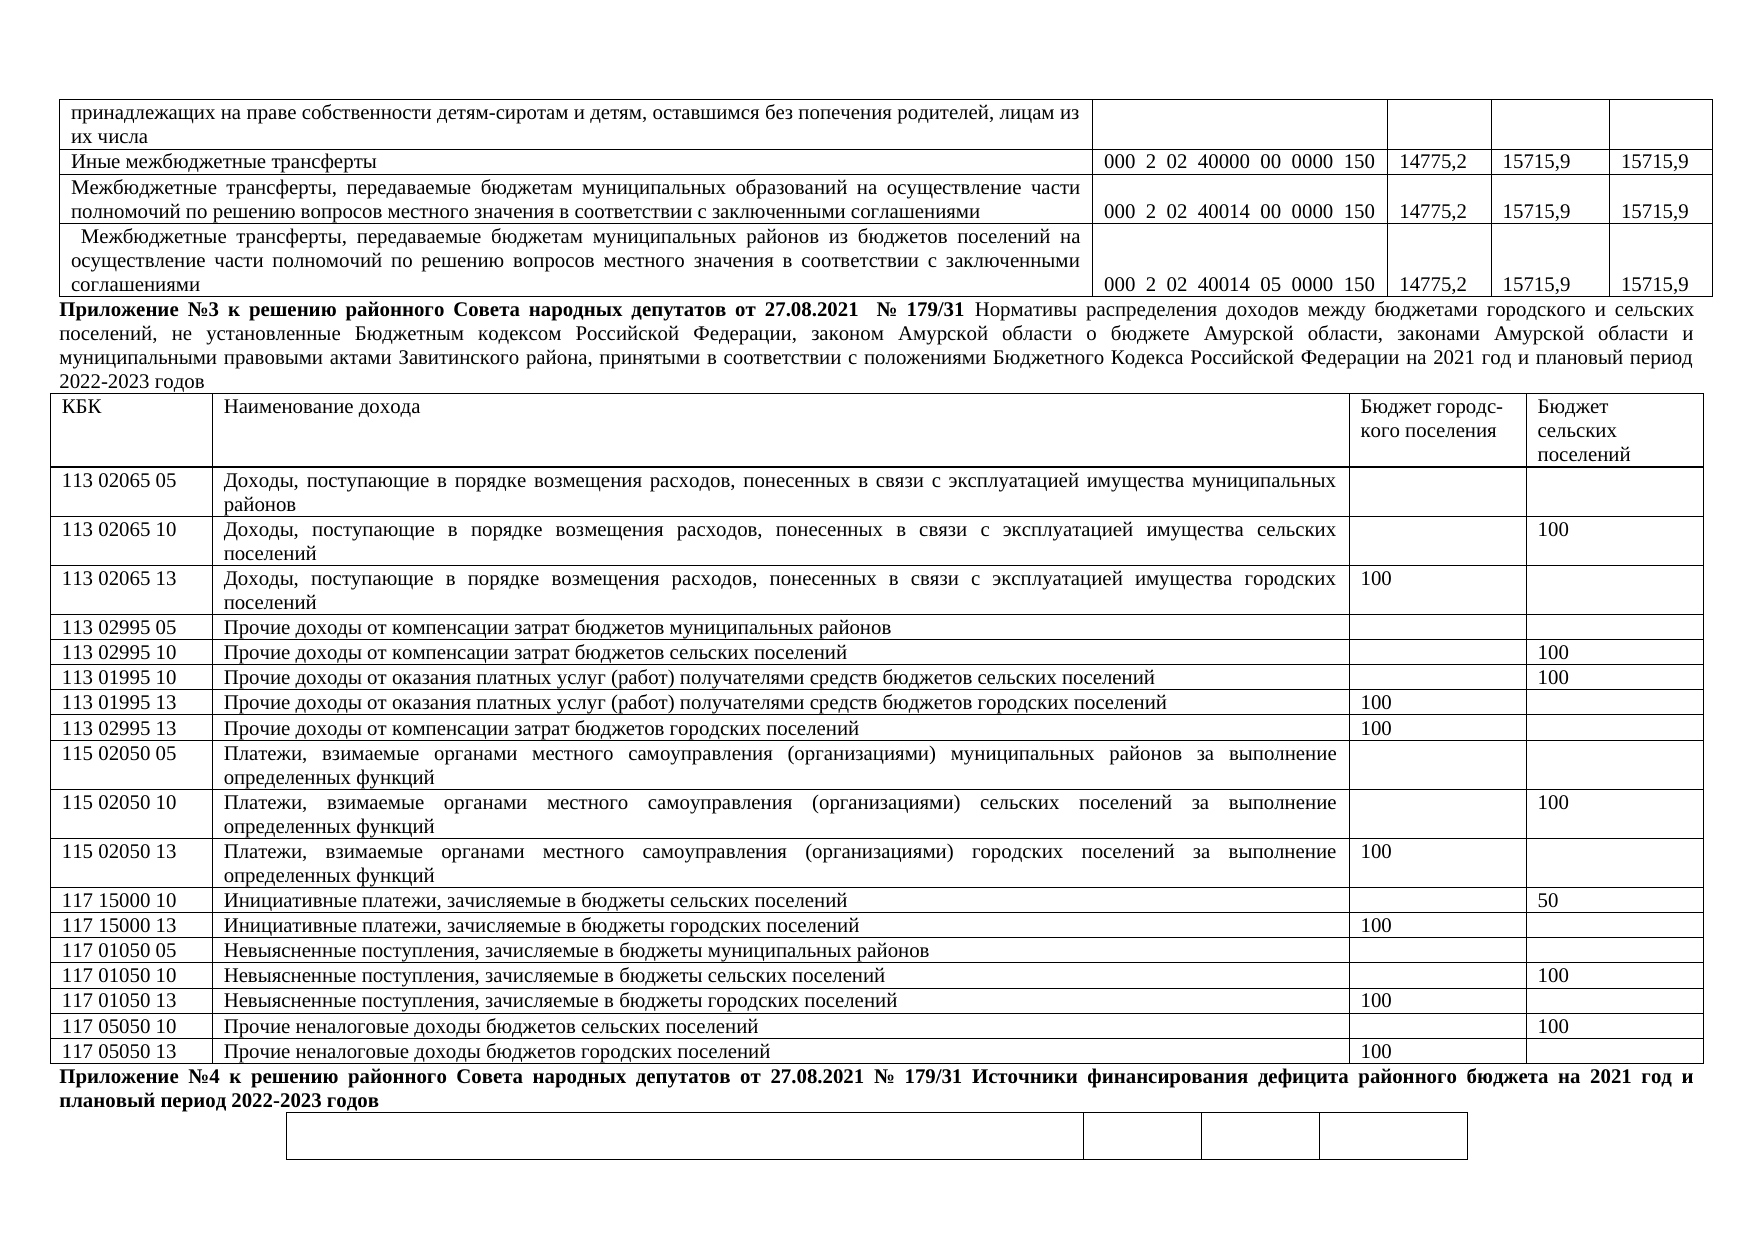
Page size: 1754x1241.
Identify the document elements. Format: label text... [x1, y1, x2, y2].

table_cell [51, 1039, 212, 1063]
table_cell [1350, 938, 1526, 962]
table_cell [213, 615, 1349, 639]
text Приложение №3 к решению районного Совета народных депутатов от 27.08.2021 № 179/31 Нормативы распределения доходов между бюджетами городского и сельских поселений, не установленные Бюджетным кодексом Российской Федерации, законом Амурской области о бюджете Амурской области, законами Амурской области и муниципальными правовыми актами Завитинского района, принятыми в соответствии с положениями Бюджетного Кодекса Российской Федерации на 2021 год и плановый период 2022-2023 годов [59, 297, 1695, 393]
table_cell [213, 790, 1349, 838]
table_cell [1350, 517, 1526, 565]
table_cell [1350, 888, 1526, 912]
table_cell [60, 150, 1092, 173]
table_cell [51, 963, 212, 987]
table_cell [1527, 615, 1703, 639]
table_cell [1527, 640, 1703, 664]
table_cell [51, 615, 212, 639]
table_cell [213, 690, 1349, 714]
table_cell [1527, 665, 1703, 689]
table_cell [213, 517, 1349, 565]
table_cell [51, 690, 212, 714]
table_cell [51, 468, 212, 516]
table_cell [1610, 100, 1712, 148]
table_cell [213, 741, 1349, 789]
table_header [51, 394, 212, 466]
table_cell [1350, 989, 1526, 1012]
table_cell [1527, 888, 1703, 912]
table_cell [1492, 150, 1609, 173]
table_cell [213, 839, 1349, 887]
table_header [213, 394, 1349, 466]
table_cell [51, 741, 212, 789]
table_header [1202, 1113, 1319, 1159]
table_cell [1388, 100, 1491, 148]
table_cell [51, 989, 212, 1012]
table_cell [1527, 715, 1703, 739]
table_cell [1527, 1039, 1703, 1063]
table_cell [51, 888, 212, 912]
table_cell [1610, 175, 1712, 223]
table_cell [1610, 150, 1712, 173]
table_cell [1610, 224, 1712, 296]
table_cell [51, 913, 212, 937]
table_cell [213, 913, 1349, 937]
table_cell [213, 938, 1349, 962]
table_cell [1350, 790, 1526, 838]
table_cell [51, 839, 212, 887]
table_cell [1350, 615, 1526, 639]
text Приложение №4 к решению районного Совета народных депутатов от 27.08.2021 № 179/31 Источники финансирования дефицита районного бюджета на 2021 год и плановый период 2022-2023 годов [59, 1064, 1695, 1112]
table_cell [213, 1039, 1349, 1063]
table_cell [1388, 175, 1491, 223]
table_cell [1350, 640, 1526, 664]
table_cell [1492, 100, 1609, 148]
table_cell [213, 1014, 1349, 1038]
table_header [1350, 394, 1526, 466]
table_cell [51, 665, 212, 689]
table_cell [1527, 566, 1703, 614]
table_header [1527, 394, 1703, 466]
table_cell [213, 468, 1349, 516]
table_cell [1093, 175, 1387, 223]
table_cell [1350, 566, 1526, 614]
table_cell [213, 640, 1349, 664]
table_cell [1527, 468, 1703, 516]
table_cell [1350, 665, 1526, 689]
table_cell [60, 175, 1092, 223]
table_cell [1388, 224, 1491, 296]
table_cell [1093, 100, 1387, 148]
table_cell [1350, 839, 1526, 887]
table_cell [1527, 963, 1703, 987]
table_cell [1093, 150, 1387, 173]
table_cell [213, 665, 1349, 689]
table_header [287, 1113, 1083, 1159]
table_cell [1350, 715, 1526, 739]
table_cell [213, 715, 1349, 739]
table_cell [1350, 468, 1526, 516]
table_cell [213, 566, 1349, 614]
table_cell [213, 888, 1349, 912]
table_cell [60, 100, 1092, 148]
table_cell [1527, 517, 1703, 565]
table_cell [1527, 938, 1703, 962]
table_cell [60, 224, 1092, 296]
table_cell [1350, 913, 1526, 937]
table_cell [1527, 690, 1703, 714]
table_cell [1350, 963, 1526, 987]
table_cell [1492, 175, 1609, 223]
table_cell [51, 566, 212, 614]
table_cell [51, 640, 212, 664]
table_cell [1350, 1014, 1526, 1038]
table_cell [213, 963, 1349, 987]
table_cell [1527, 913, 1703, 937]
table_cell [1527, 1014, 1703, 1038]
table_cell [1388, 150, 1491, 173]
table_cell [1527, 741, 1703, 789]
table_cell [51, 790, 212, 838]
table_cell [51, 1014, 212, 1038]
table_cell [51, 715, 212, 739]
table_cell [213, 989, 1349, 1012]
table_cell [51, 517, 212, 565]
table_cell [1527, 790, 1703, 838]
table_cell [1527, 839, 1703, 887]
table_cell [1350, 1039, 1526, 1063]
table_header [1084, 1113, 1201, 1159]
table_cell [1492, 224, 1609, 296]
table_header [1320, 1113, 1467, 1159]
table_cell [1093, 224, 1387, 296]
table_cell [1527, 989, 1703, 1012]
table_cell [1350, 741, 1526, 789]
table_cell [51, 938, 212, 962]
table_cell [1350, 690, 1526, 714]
